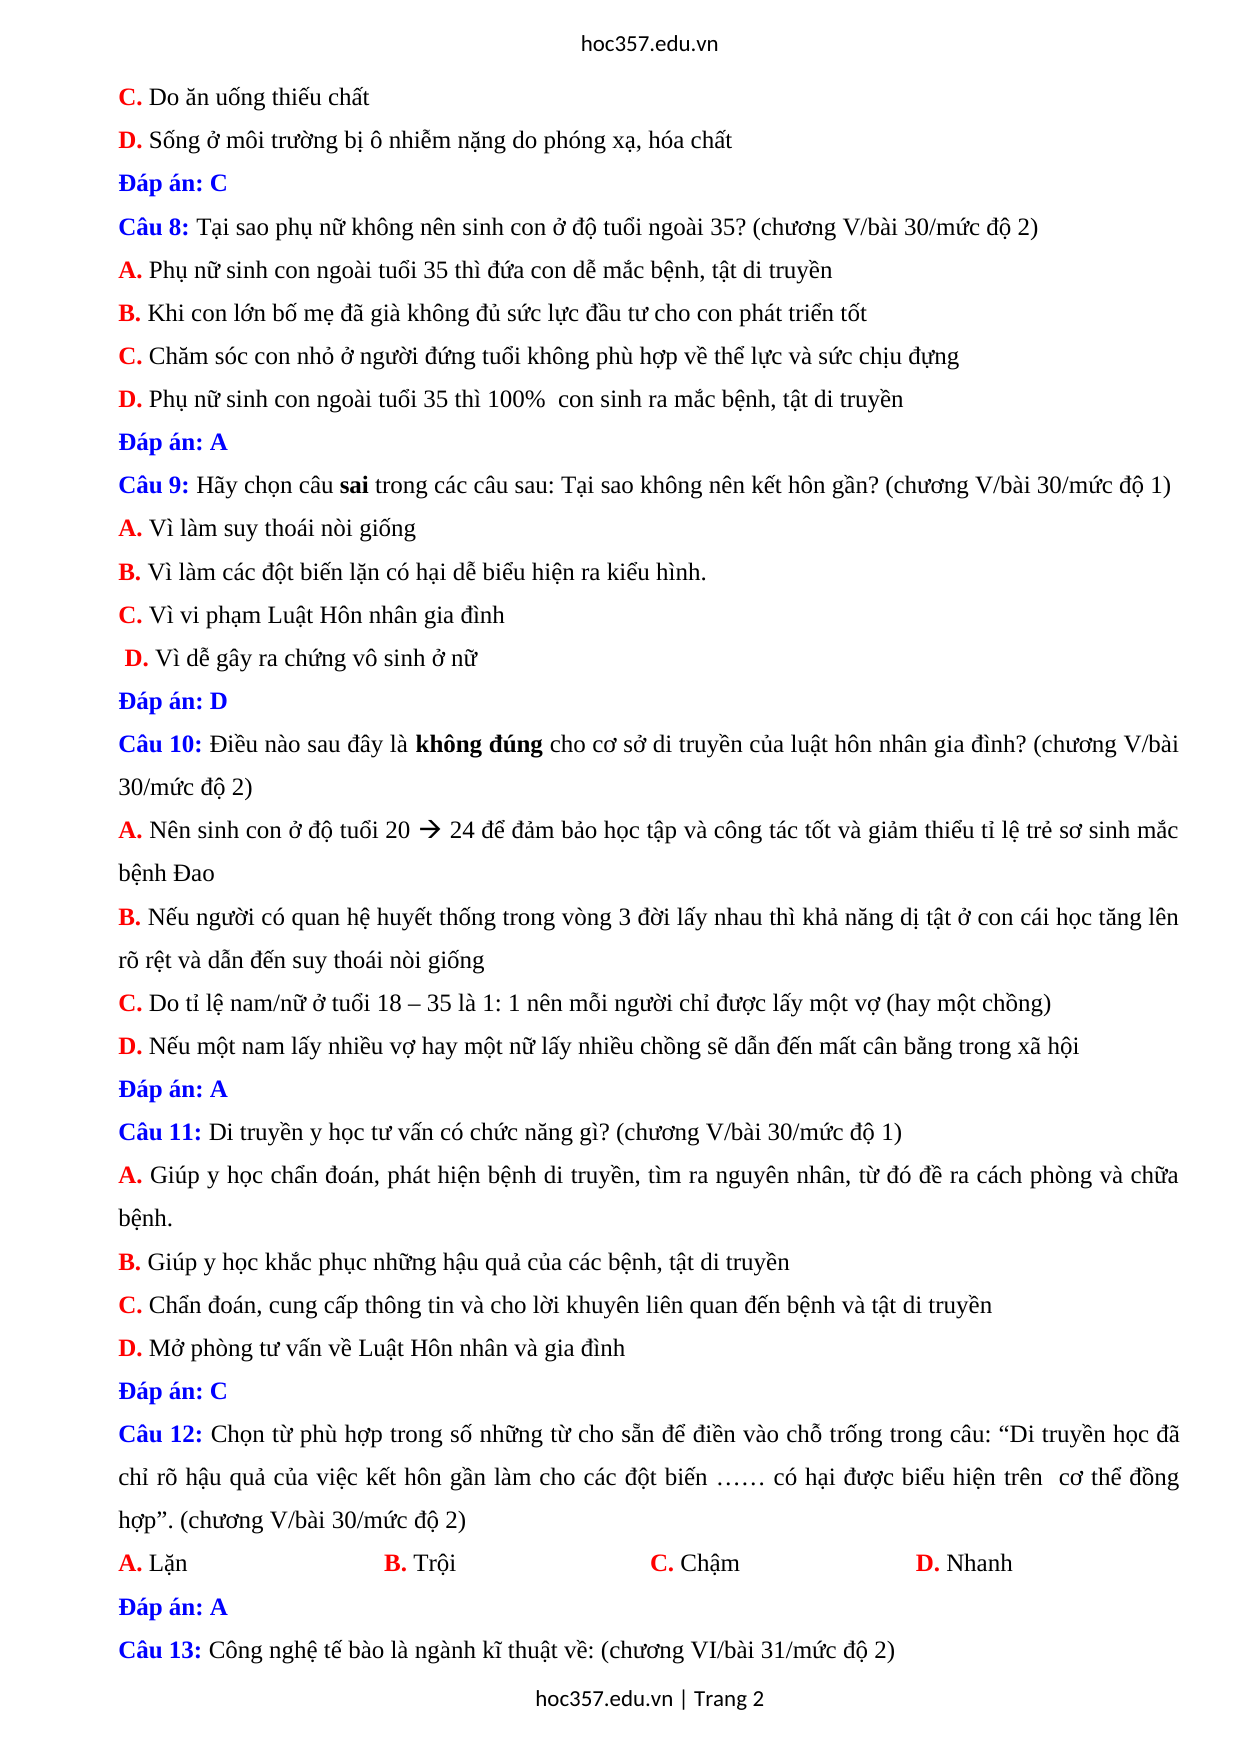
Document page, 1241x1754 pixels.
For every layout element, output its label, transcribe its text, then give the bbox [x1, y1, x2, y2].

text Câu 9: Hãy chọn câu sai trong các câu sau: Tại sao không nên kết hôn gần? (chương V/bài 30/mức độ 1) [118, 470, 1181, 499]
text D. Vì dễ gây ra chứng vô sinh ở nữ [118, 643, 1181, 672]
text A. Lặn B. Trội C. Chậm D. Nhanh [118, 1548, 1181, 1577]
text A. Vì làm suy thoái nòi giống [118, 513, 1181, 542]
text D. Nếu một nam lấy nhiều vợ hay một nữ lấy nhiều chồng sẽ dẫn đến mất cân bằng trong xã hội [118, 1031, 1181, 1060]
text A. Giúp y học chẩn đoán, phát hiện bệnh di truyền, tìm ra nguyên nhân, từ đó đề ra cách phòng và chữa bệnh. [118, 1160, 1181, 1232]
text Đáp án: D [118, 686, 1181, 715]
text B. Khi con lớn bố mẹ đã già không đủ sức lực đầu tư cho con phát triển tốt [118, 298, 1181, 327]
text C. Chẩn đoán, cung cấp thông tin và cho lời khuyên liên quan đến bệnh và tật di truyền [118, 1290, 1181, 1318]
text Câu 11: Di truyền y học tư vấn có chức năng gì? (chương V/bài 30/mức độ 1) [118, 1117, 1181, 1146]
text B. Vì làm các đột biến lặn có hại dễ biểu hiện ra kiểu hình. [118, 557, 1181, 585]
text Đáp án: C [118, 1376, 1181, 1405]
text D. Sống ở môi trường bị ô nhiễm nặng do phóng xạ, hóa chất [118, 125, 1181, 154]
text C. Do ăn uống thiếu chất [118, 82, 1181, 111]
text D. Mở phòng tư vấn về Luật Hôn nhân và gia đình [118, 1333, 1181, 1362]
text C. Vì vi phạm Luật Hôn nhân gia đình [118, 600, 1181, 628]
text C. Chăm sóc con nhỏ ở người đứng tuổi không phù hợp về thể lực và sức chịu đựng [118, 341, 1181, 370]
text A. Phụ nữ sinh con ngoài tuổi 35 thì đứa con dễ mắc bệnh, tật di truyền [118, 255, 1181, 283]
text Câu 13: Công nghệ tế bào là ngành kĩ thuật về: (chương VI/bài 31/mức độ 2) [118, 1635, 1181, 1663]
text A. Nên sinh con ở độ tuổi 20 24 để đảm bảo học tập và công tác tốt và giảm thiểu tỉ lệ trẻ sơ sinh mắc bệnh Đao [118, 815, 1181, 887]
text Đáp án: A [118, 427, 1181, 456]
text Câu 10: Điều nào sau đây là không đúng cho cơ sở di truyền của luật hôn nhân gia đình? (chương V/bài 30/mức độ 2) [118, 729, 1181, 801]
text B. Giúp y học khắc phục những hậu quả của các bệnh, tật di truyền [118, 1247, 1181, 1275]
text Đáp án: A [118, 1592, 1181, 1620]
text Câu 12: Chọn từ phù hợp trong số những từ cho sẵn để điền vào chỗ trống trong câu: “Di truyền học đã chỉ rõ hậu quả của việc kết hôn gần làm cho các đột biến …… có hại được biểu hiện trên cơ thể đồng hợp”. (chương V/bài 30/mức độ 2) [118, 1419, 1181, 1534]
text Đáp án: C [118, 168, 1181, 197]
text C. Do tỉ lệ nam/nữ ở tuổi 18 – 35 là 1: 1 nên mỗi người chỉ được lấy một vợ (hay một chồng) [118, 988, 1181, 1017]
text Đáp án: A [118, 1074, 1181, 1103]
text B. Nếu người có quan hệ huyết thống trong vòng 3 đời lấy nhau thì khả năng dị tật ở con cái học tăng lên rõ rệt và dẫn đến suy thoái nòi giống [118, 902, 1181, 973]
text D. Phụ nữ sinh con ngoài tuổi 35 thì 100% con sinh ra mắc bệnh, tật di truyền [118, 384, 1181, 413]
text Câu 8: Tại sao phụ nữ không nên sinh con ở độ tuổi ngoài 35? (chương V/bài 30/mức độ 2) [118, 212, 1181, 240]
